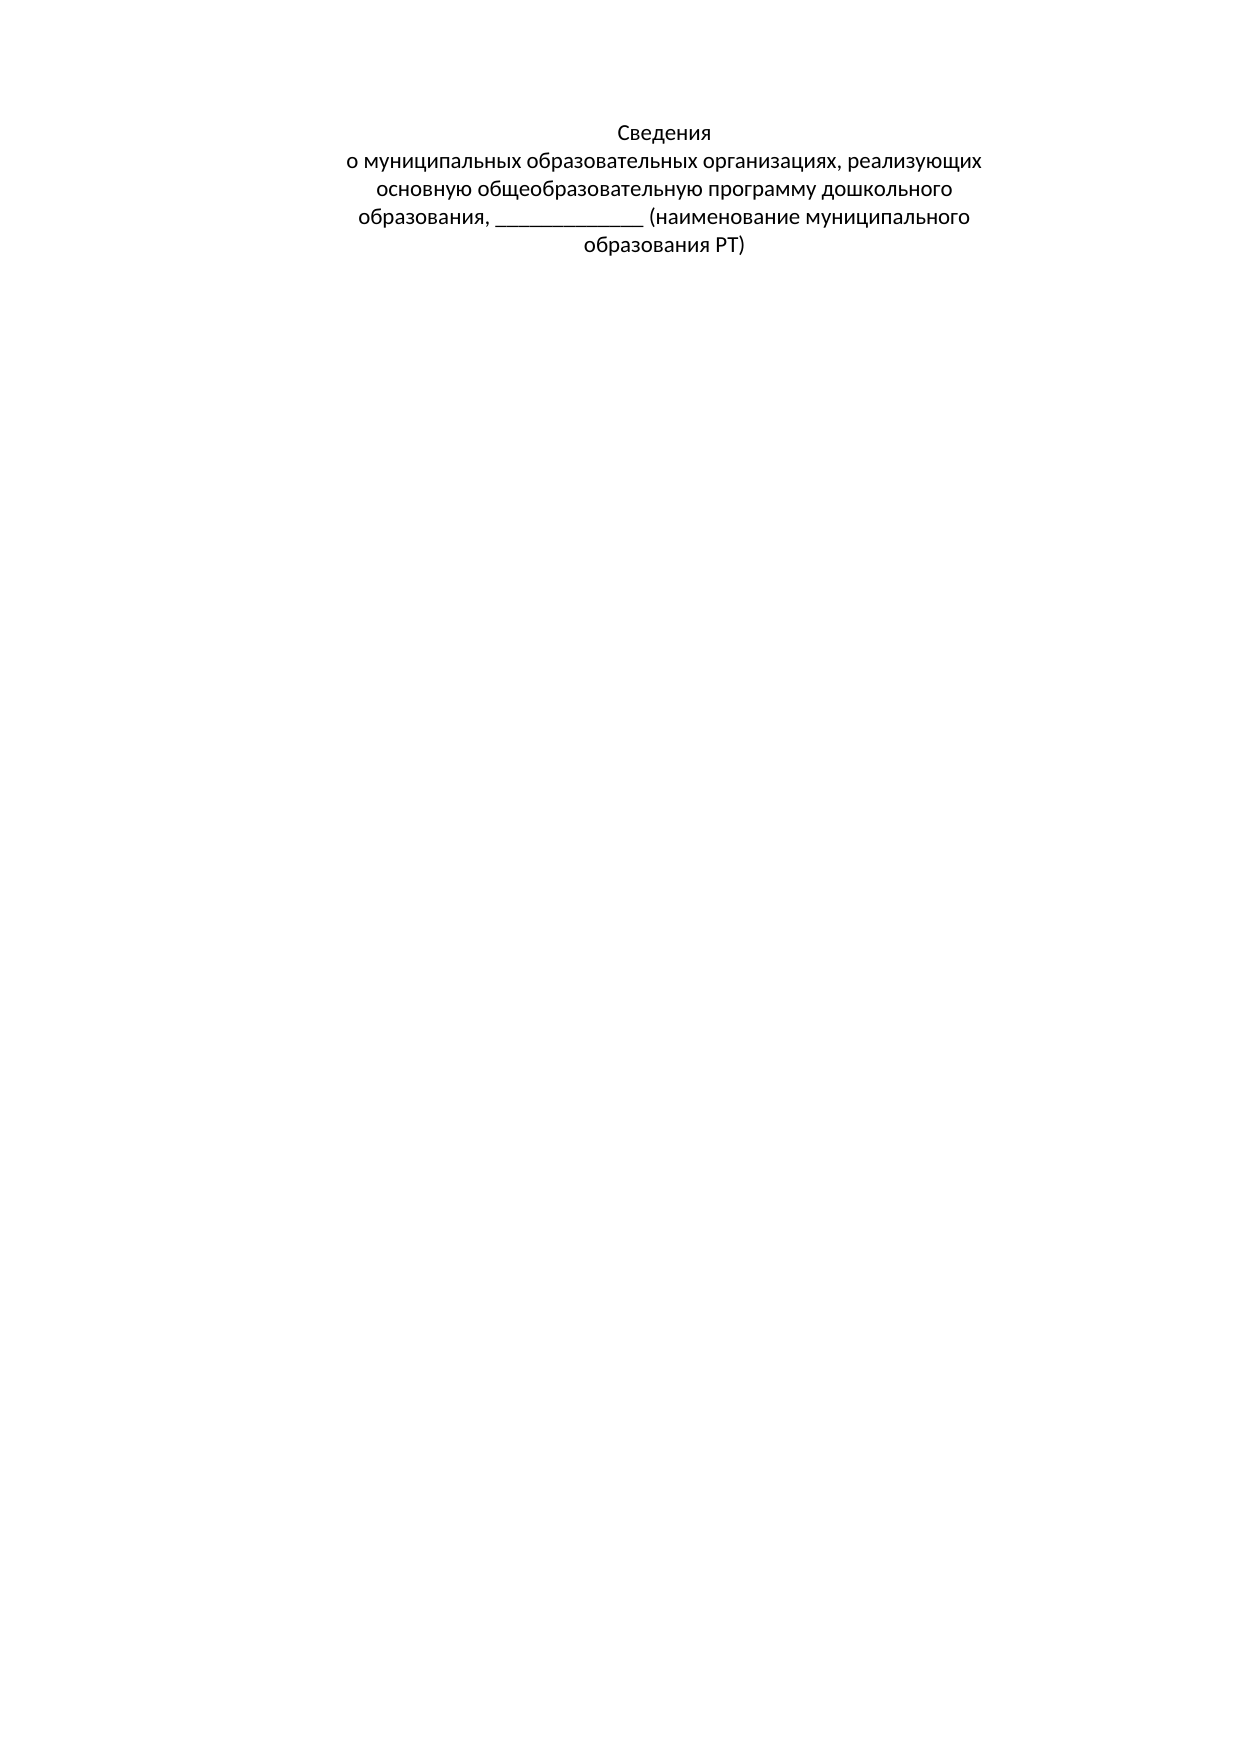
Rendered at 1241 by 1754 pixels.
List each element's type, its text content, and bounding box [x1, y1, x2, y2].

text о муниципальных образовательных организациях, реализующих [177, 146, 1152, 174]
text основную общеобразовательную программу дошкольного [177, 174, 1152, 202]
text образования РТ) [177, 230, 1152, 258]
text Сведения [177, 118, 1152, 146]
text образования, _____________ (наименование муниципального [177, 202, 1152, 230]
